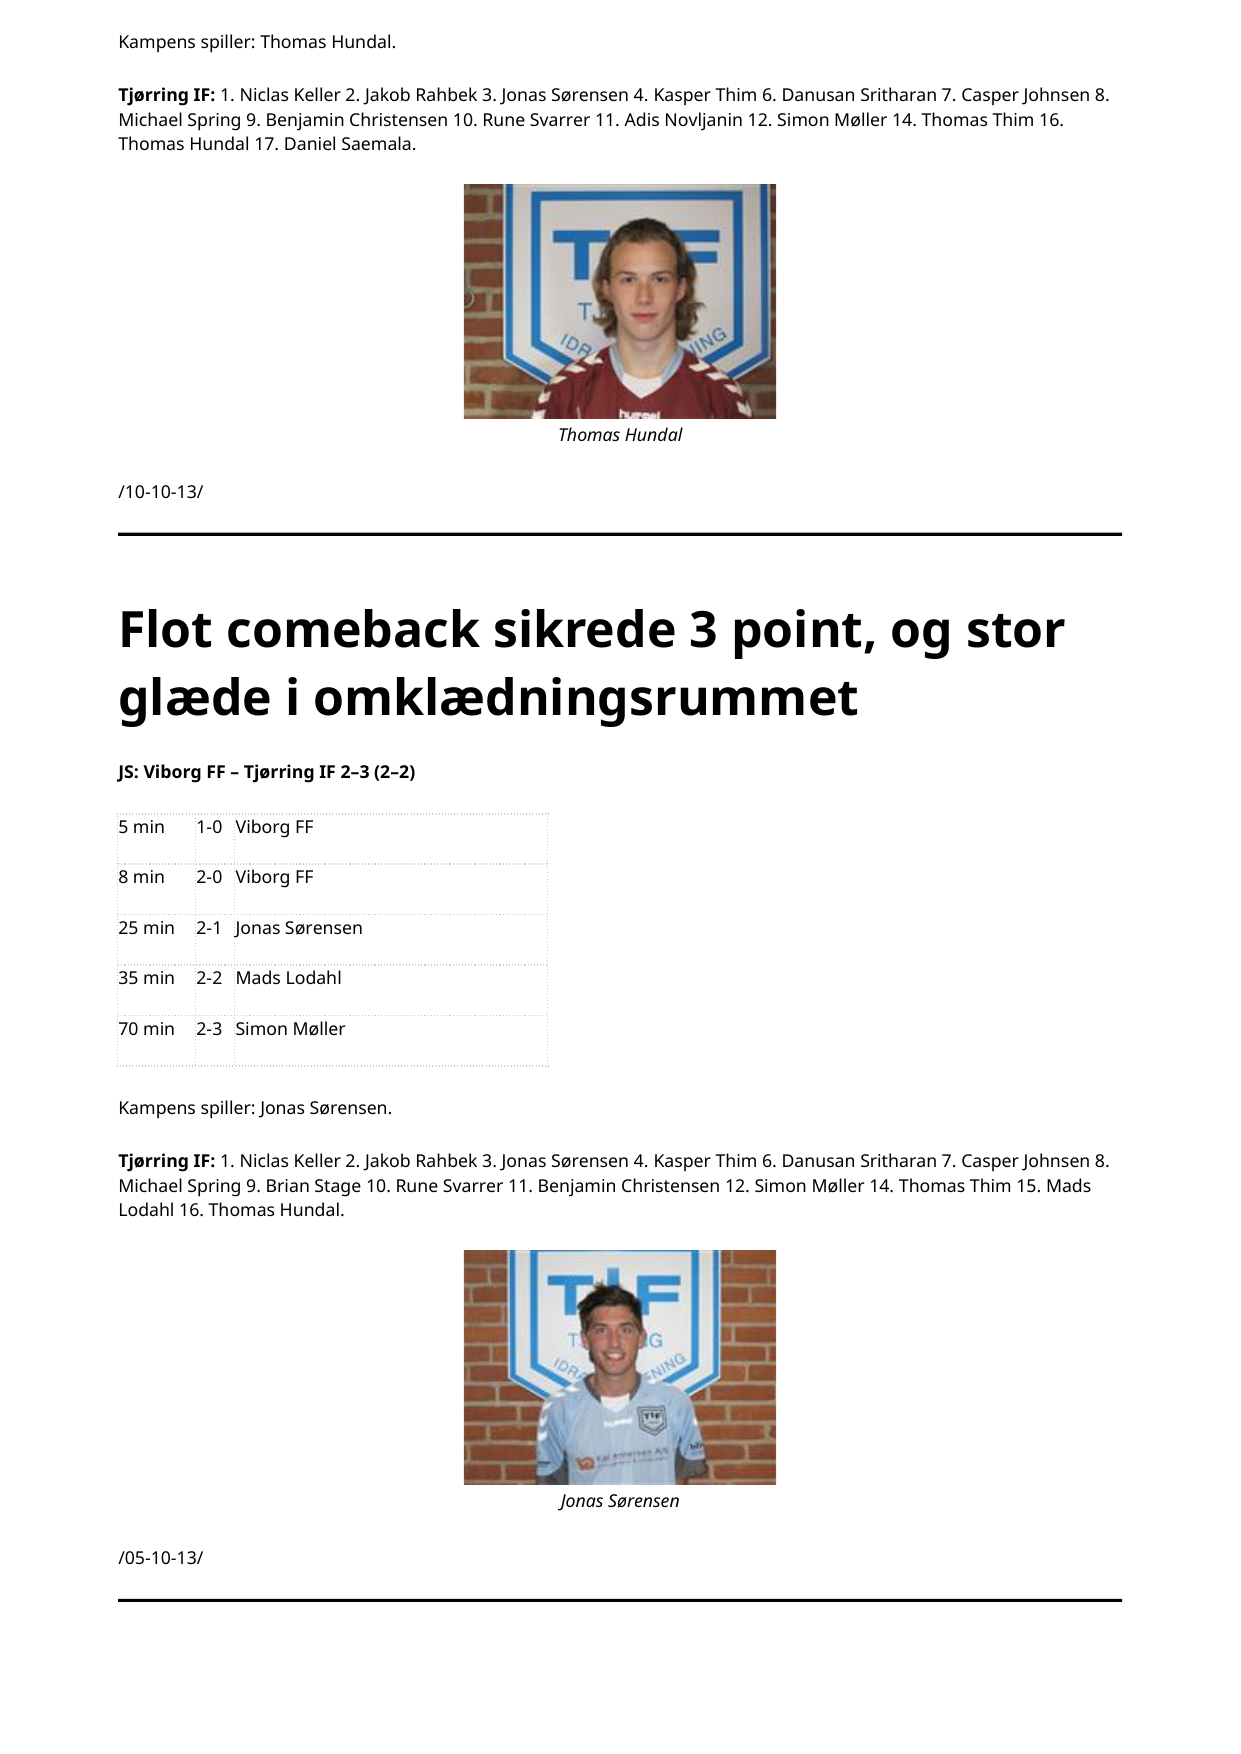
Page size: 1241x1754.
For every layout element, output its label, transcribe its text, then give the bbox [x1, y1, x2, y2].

table_header Viborg FF [235, 813, 547, 863]
table_cell Simon Møller [235, 1015, 547, 1065]
table_header 5 min [118, 813, 196, 863]
text Tjørring IF: 1. Niclas Keller 2. Jakob Rahbek 3. Jonas Sørensen 4. Kasper Thim 6. Danusan Sritharan 7. Casper Johnsen 8. Michael Spring 9. Brian Stage 10. Rune Svarrer 11. Benjamin Christensen 12. Simon Møller 14. Thomas Thim 15. Mads Lodahl 16. Thomas Hundal. [118, 1149, 1122, 1221]
table_cell 25 min [118, 914, 196, 964]
picture [463, 184, 777, 419]
picture [463, 1250, 777, 1485]
table_cell 70 min [118, 1015, 196, 1065]
text Kampens spiller: Jonas Sørensen. [118, 1096, 1122, 1120]
text Kampens spiller: Thomas Hundal. [118, 29, 1122, 54]
table_cell Jonas Sørensen [235, 914, 547, 964]
table_header 1-0 [196, 813, 234, 863]
table_cell 2-1 [196, 914, 234, 964]
subtitle Flot comeback sikrede 3 point, og stor glæde i omklædningsrummet [118, 594, 1122, 730]
text /05-10-13/ [118, 1545, 1122, 1569]
text JS: Viborg FF – Tjørring IF 2–3 (2–2) [118, 759, 1122, 784]
table_cell Viborg FF [235, 863, 547, 914]
table_cell 35 min [118, 964, 196, 1014]
table_cell 2-2 [196, 964, 234, 1014]
table_cell Mads Lodahl [235, 964, 547, 1014]
table_cell 2-0 [196, 863, 234, 914]
table_cell 8 min [118, 863, 196, 914]
text Tjørring IF: 1. Niclas Keller 2. Jakob Rahbek 3. Jonas Sørensen 4. Kasper Thim 6. Danusan Sritharan 7. Casper Johnsen 8. Michael Spring 9. Benjamin Christensen 10. Rune Svarrer 11. Adis Novljanin 12. Simon Møller 14. Thomas Thim 16. Thomas Hundal 17. Daniel Saemala. [118, 83, 1122, 155]
table_cell 2-3 [196, 1015, 234, 1065]
text /10-10-13/ [118, 479, 1122, 503]
